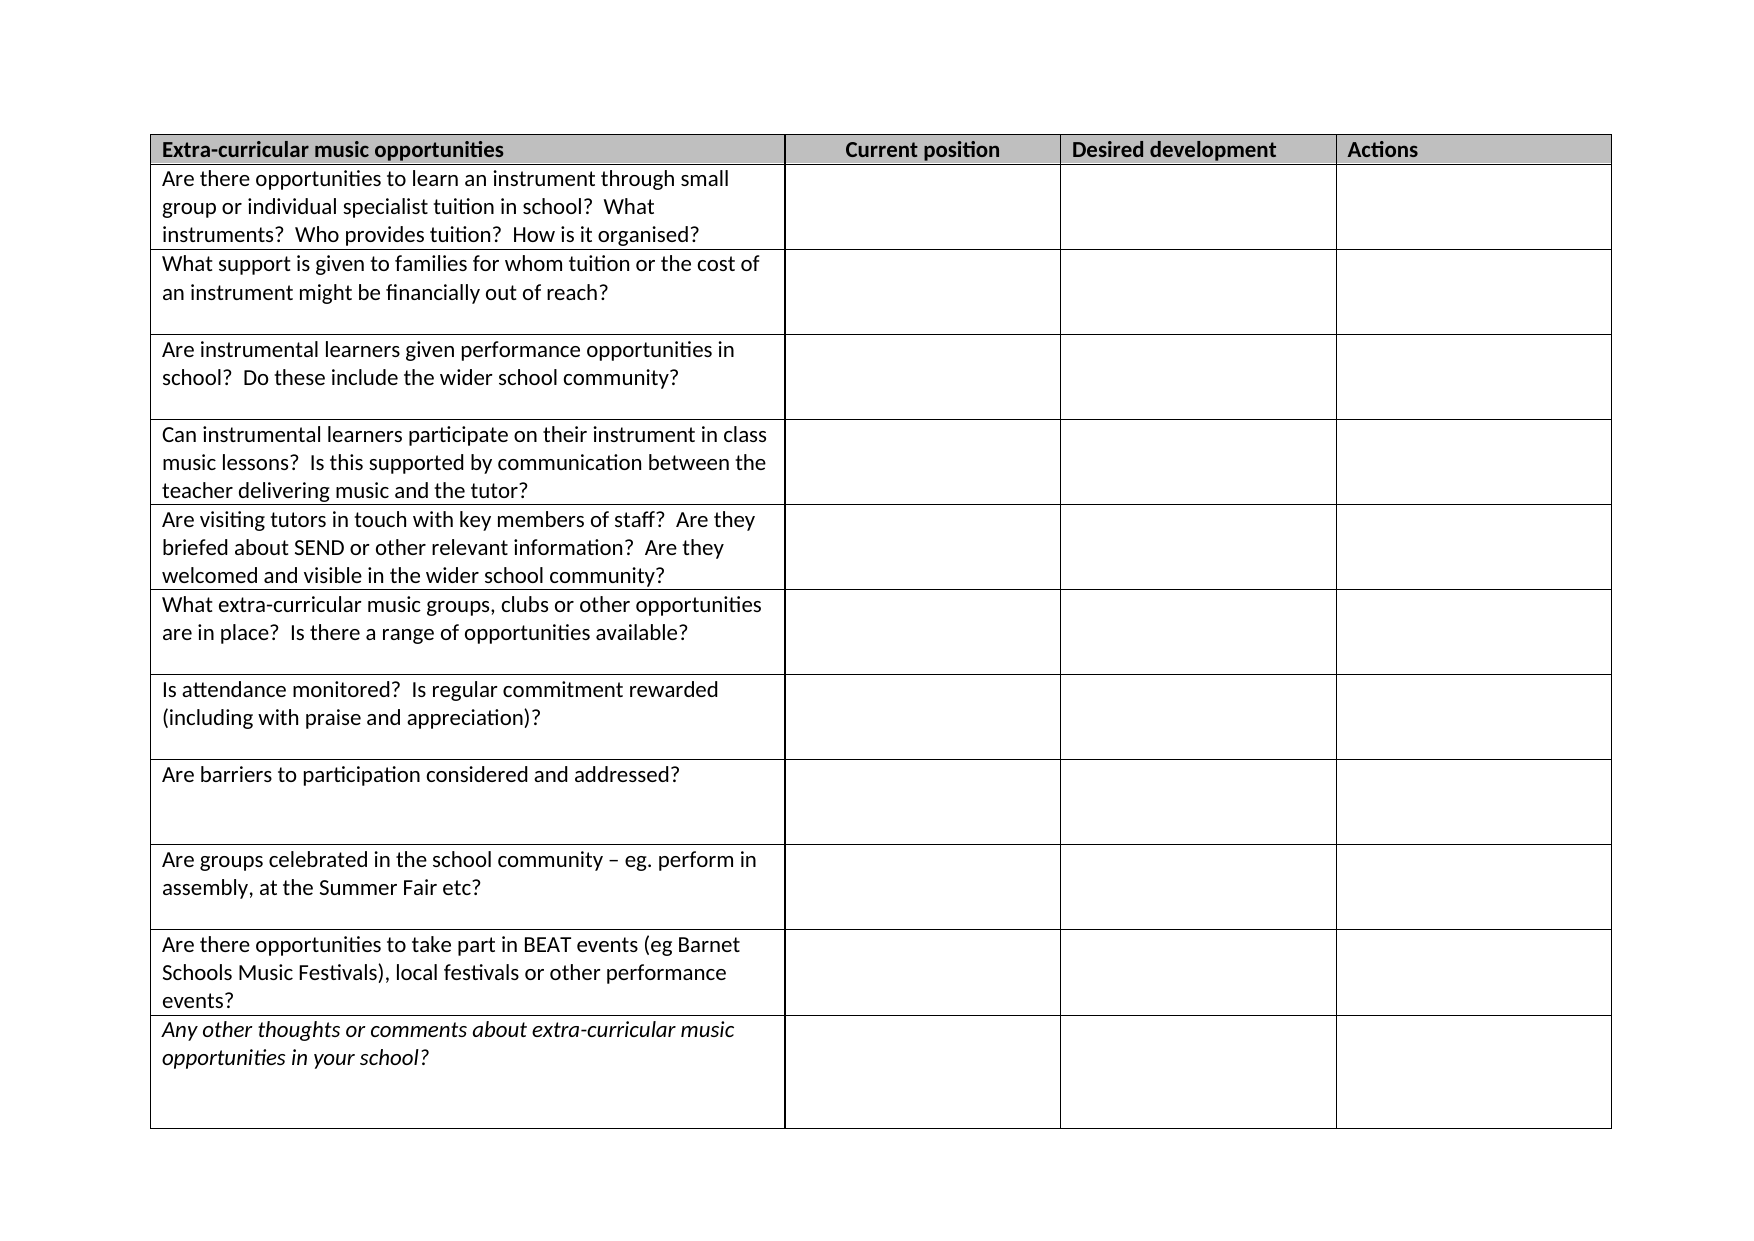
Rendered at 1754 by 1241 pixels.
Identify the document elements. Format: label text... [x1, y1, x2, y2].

table_cell [1061, 760, 1336, 844]
table_cell [786, 420, 1060, 504]
table_cell Are barriers to participation considered and addressed? [151, 760, 784, 844]
table_cell Any other thoughts or comments about extra-curricular music opportunities in your school? [151, 1016, 784, 1128]
table_cell [1061, 675, 1336, 759]
table_cell [1337, 760, 1611, 844]
table_cell [786, 250, 1060, 334]
table_cell [1061, 590, 1336, 674]
table_cell [1337, 1016, 1611, 1128]
table_cell [1337, 845, 1611, 929]
table_cell [786, 845, 1060, 929]
table_cell What extra-curricular music groups, clubs or other opportunities are in place? Is there a range of opportunities available? [151, 590, 784, 674]
table_cell [1061, 335, 1336, 419]
table_cell [1061, 930, 1336, 1014]
table_cell [786, 760, 1060, 844]
table_cell [1061, 1016, 1336, 1128]
table_cell [786, 1016, 1060, 1128]
table_cell [786, 165, 1060, 248]
table_cell [786, 590, 1060, 674]
table_cell [1337, 335, 1611, 419]
table_cell [1337, 930, 1611, 1014]
table_cell [1337, 590, 1611, 674]
table_cell [1061, 250, 1336, 334]
table_cell [1337, 505, 1611, 589]
table_header Desired development [1061, 135, 1336, 163]
table_cell [1337, 675, 1611, 759]
table_cell [1061, 845, 1336, 929]
table_cell [1337, 420, 1611, 504]
table_cell Are instrumental learners given performance opportunities in school? Do these include the wider school community? [151, 335, 784, 419]
table_cell [1061, 420, 1336, 504]
table_cell [786, 930, 1060, 1014]
table_cell [786, 675, 1060, 759]
table_cell What support is given to families for whom tuition or the cost of an instrument might be financially out of reach? [151, 250, 784, 334]
table_header Actions [1337, 135, 1611, 163]
table_cell [1061, 505, 1336, 589]
table_header Extra-curricular music opportunities [151, 135, 784, 163]
table_cell [1061, 165, 1336, 248]
table_cell Are there opportunities to take part in BEAT events (eg Barnet Schools Music Festivals), local festivals or other performance events? [151, 930, 784, 1014]
table_cell Are visiting tutors in touch with key members of staff? Are they briefed about SEND or other relevant information? Are they welcomed and visible in the wider school community? [151, 505, 784, 589]
table_cell Are groups celebrated in the school community – eg. perform in assembly, at the Summer Fair etc? [151, 845, 784, 929]
table_cell Can instrumental learners participate on their instrument in class music lessons? Is this supported by communication between the teacher delivering music and the tutor? [151, 420, 784, 504]
table_cell [1337, 250, 1611, 334]
table_header Current position [786, 135, 1060, 163]
table_cell [786, 505, 1060, 589]
table_cell Are there opportunities to learn an instrument through small group or individual specialist tuition in school? What instruments? Who provides tuition? How is it organised? [151, 165, 784, 248]
table_cell [1337, 165, 1611, 248]
table_cell [786, 335, 1060, 419]
table_cell Is attendance monitored? Is regular commitment rewarded (including with praise and appreciation)? [151, 675, 784, 759]
